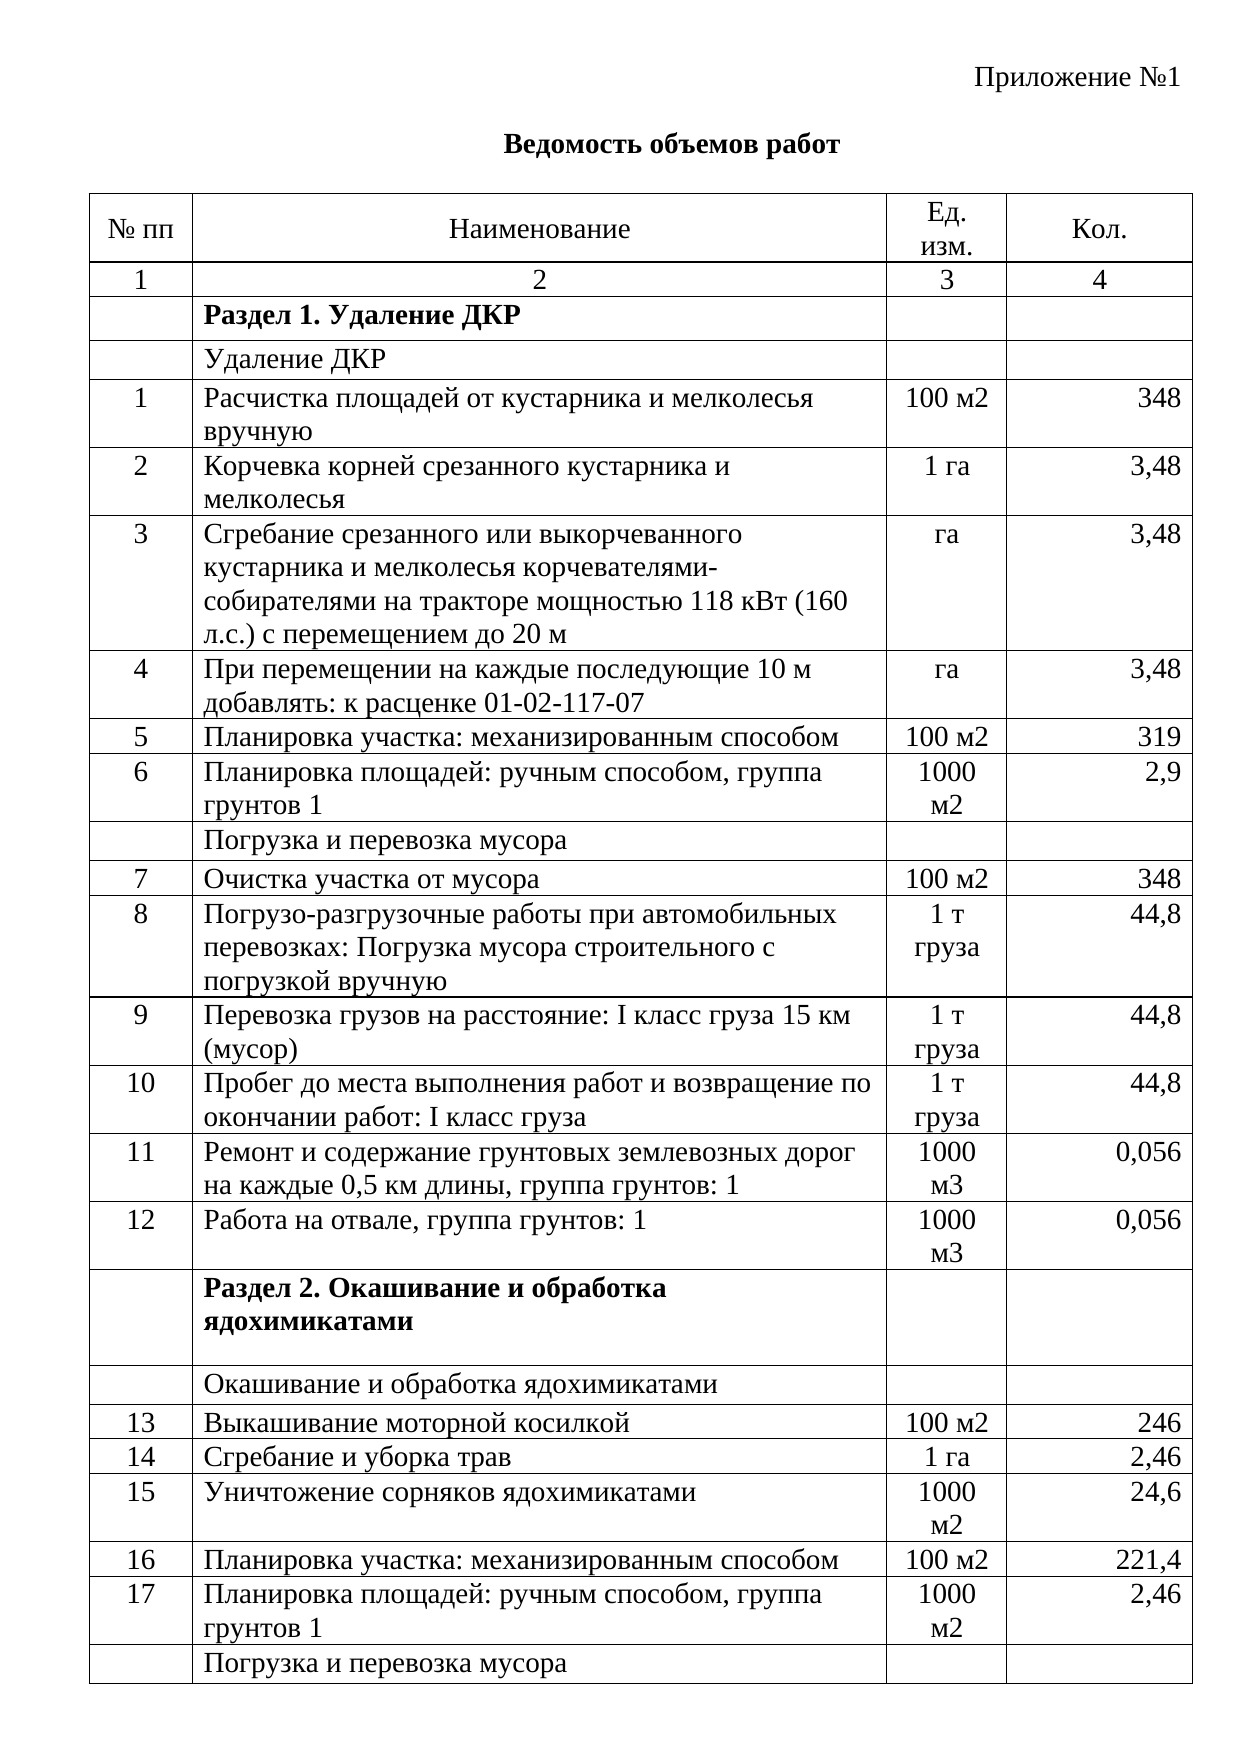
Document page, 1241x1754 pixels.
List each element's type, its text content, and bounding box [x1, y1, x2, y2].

table_cell [90, 1645, 192, 1683]
table_cell Погрузо-разгрузочные работы при автомобильных перевозках: Погрузка мусора строительного с погрузкой вручную [193, 896, 886, 996]
table_cell 7 [90, 861, 192, 895]
table_cell 1 т груза [887, 896, 1006, 996]
table_cell Ремонт и содержание грунтовых землевозных дорог на каждые 0,5 км длины, группа грунтов: 1 [193, 1134, 886, 1201]
table_cell 5 [90, 719, 192, 753]
table_cell га [887, 651, 1006, 718]
table_cell [887, 1270, 1006, 1365]
table_cell [1007, 822, 1192, 860]
table_cell 10 [90, 1066, 192, 1133]
table_cell Перевозка грузов на расстояние: I класс груза 15 км (мусор) [193, 998, 886, 1064]
table_cell Сгребание и уборка трав [193, 1439, 886, 1473]
table_cell [887, 1645, 1006, 1683]
table_cell 348 [1007, 380, 1192, 447]
table_cell 1000 м2 [887, 754, 1006, 821]
table_cell 319 [1007, 719, 1192, 753]
table_cell 44,8 [1007, 1066, 1192, 1133]
table_cell Окашивание и обработка ядохимикатами [193, 1366, 886, 1404]
table_cell [90, 297, 192, 340]
table_cell 1 [90, 263, 192, 296]
table_cell 12 [90, 1202, 192, 1269]
table_cell 2,46 [1007, 1439, 1192, 1473]
table_cell 2,46 [1007, 1577, 1192, 1644]
table_cell [887, 822, 1006, 860]
table_cell [90, 822, 192, 860]
table_cell га [887, 516, 1006, 650]
table_cell 2 [193, 263, 886, 296]
table_cell [90, 341, 192, 379]
table_cell 221,4 [1007, 1542, 1192, 1576]
table_cell 1 т груза [887, 998, 1006, 1064]
table_cell 348 [1007, 861, 1192, 895]
table_cell 1 га [887, 1439, 1006, 1473]
table_cell 1 [90, 380, 192, 447]
table_header Наименование [193, 194, 886, 261]
table_cell 4 [1007, 263, 1192, 296]
table_cell 6 [90, 754, 192, 821]
table_cell Планировка участка: механизированным способом [193, 1542, 886, 1576]
table_cell Удаление ДКР [193, 341, 886, 379]
table_cell 8 [90, 896, 192, 996]
table_cell 24,6 [1007, 1474, 1192, 1541]
table_cell При перемещении на каждые последующие 10 м добавлять: к расценке 01-02-117-07 [193, 651, 886, 718]
table_cell 1000 м2 [887, 1474, 1006, 1541]
table_cell 100 м2 [887, 1405, 1006, 1438]
table_cell 1 т груза [887, 1066, 1006, 1133]
table_cell 44,8 [1007, 896, 1192, 996]
table_cell Уничтожение сорняков ядохимикатами [193, 1474, 886, 1541]
list Приложение №1 [89, 59, 1181, 93]
table_cell 2 [90, 448, 192, 515]
table_cell Погрузка и перевозка мусора [193, 822, 886, 860]
table_cell [887, 297, 1006, 340]
table_cell 100 м2 [887, 1542, 1006, 1576]
table_cell Сгребание срезанного или выкорчеванного кустарника и мелколесья корчевателями-собирателями на тракторе мощностью 118 кВт (160 л.с.) с перемещением до 20 м [193, 516, 886, 650]
table_cell Расчистка площадей от кустарника и мелколесья вручную [193, 380, 886, 447]
table_cell 1 га [887, 448, 1006, 515]
table_cell 11 [90, 1134, 192, 1201]
table_cell 13 [90, 1405, 192, 1438]
list Ведомость объемов работ [162, 126, 1181, 160]
table_cell 3 [90, 516, 192, 650]
table_cell 3,48 [1007, 651, 1192, 718]
table_cell Планировка площадей: ручным способом, группа грунтов 1 [193, 1577, 886, 1644]
table_cell 1000 м3 [887, 1202, 1006, 1269]
table_cell 14 [90, 1439, 192, 1473]
table_cell 15 [90, 1474, 192, 1541]
table_cell [1007, 341, 1192, 379]
table_header Ед. изм. [887, 194, 1006, 261]
table_cell Пробег до места выполнения работ и возвращение по окончании работ: I класс груза [193, 1066, 886, 1133]
table_cell 0,056 [1007, 1134, 1192, 1201]
table_cell Работа на отвале, группа грунтов: 1 [193, 1202, 886, 1269]
table_cell [1007, 297, 1192, 340]
table_cell [1007, 1645, 1192, 1683]
table_cell [90, 1270, 192, 1365]
table_cell 246 [1007, 1405, 1192, 1438]
table_cell [90, 1366, 192, 1404]
table_cell 3,48 [1007, 448, 1192, 515]
table_cell 3,48 [1007, 516, 1192, 650]
table_cell [1007, 1270, 1192, 1365]
table_cell Раздел 1. Удаление ДКР [193, 297, 886, 340]
table_cell Погрузка и перевозка мусора [193, 1645, 886, 1683]
table_header Кол. [1007, 194, 1192, 261]
table_cell Раздел 2. Окашивание и обработка ядохимикатами [193, 1270, 886, 1365]
table_cell 1000 м3 [887, 1134, 1006, 1201]
table_cell 1000 м2 [887, 1577, 1006, 1644]
table_cell 9 [90, 998, 192, 1064]
table_cell [1007, 1366, 1192, 1404]
table_cell 44,8 [1007, 998, 1192, 1064]
table_cell [887, 1366, 1006, 1404]
table_cell Планировка участка: механизированным способом [193, 719, 886, 753]
table_cell Выкашивание моторной косилкой [193, 1405, 886, 1438]
table_cell 3 [887, 263, 1006, 296]
table_cell 0,056 [1007, 1202, 1192, 1269]
table_cell 100 м2 [887, 861, 1006, 895]
table_cell 4 [90, 651, 192, 718]
table_header № пп [90, 194, 192, 261]
table_cell 16 [90, 1542, 192, 1576]
table_cell Планировка площадей: ручным способом, группа грунтов 1 [193, 754, 886, 821]
table_cell 17 [90, 1577, 192, 1644]
table_cell 2,9 [1007, 754, 1192, 821]
table_cell [887, 341, 1006, 379]
table_cell Корчевка корней срезанного кустарника и мелколесья [193, 448, 886, 515]
table_cell 100 м2 [887, 380, 1006, 447]
table_cell 100 м2 [887, 719, 1006, 753]
table_cell Очистка участка от мусора [193, 861, 886, 895]
